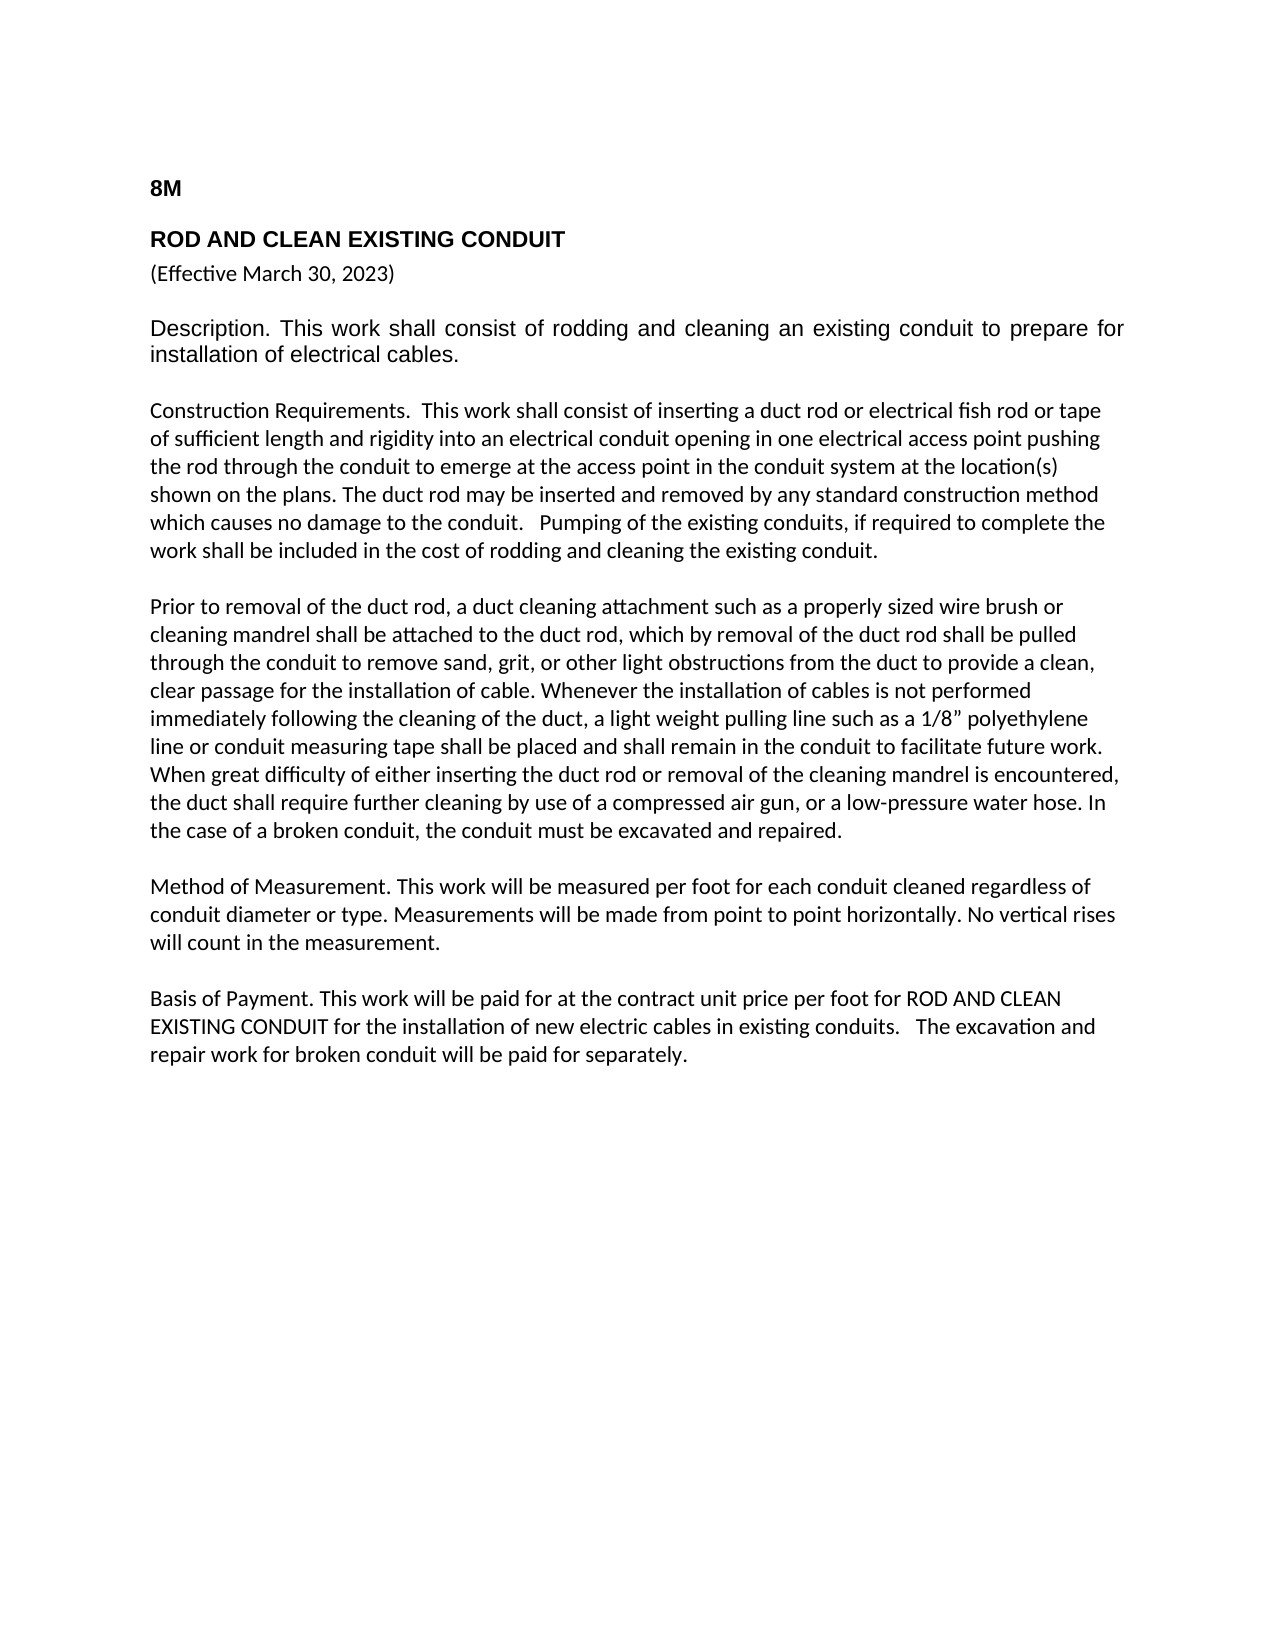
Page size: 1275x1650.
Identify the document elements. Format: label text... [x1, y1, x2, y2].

text Method of Measurement. This work will be measured per foot for each conduit cleaned regardless of conduit diameter or type. Measurements will be made from point to point horizontally. No vertical rises will count in the measurement. [150, 872, 1125, 956]
text Description. This work shall consist of rodding and cleaning an existing conduit to prepare for installation of electrical cables. [150, 315, 1125, 368]
subtitle ROD AND CLEAN EXISTING CONDUIT [150, 226, 1125, 253]
text Construction Requirements. This work shall consist of inserting a duct rod or electrical fish rod or tape of sufficient length and rigidity into an electrical conduit opening in one electrical access point pushing the rod through the conduit to emerge at the access point in the conduit system at the location(s) shown on the plans. The duct rod may be inserted and removed by any standard construction method which causes no damage to the conduit. Pumping of the existing conduits, if required to complete the work shall be included in the cost of rodding and cleaning the existing conduit. [150, 396, 1125, 564]
text Basis of Payment. This work will be paid for at the contract unit price per foot for ROD AND CLEAN EXISTING CONDUIT for the installation of new electric cables in existing conduits. The excavation and repair work for broken conduit will be paid for separately. [150, 984, 1125, 1068]
subtitle 8M [150, 175, 1125, 201]
text (Effective March 30, 2023) [150, 259, 1125, 287]
text Prior to removal of the duct rod, a duct cleaning attachment such as a properly sized wire brush or cleaning mandrel shall be attached to the duct rod, which by removal of the duct rod shall be pulled through the conduit to remove sand, grit, or other light obstructions from the duct to provide a clean, clear passage for the installation of cable. Whenever the installation of cables is not performed immediately following the cleaning of the duct, a light weight pulling line such as a 1/8” polyethylene line or conduit measuring tape shall be placed and shall remain in the conduit to facilitate future work. When great difficulty of either inserting the duct rod or removal of the cleaning mandrel is encountered, the duct shall require further cleaning by use of a compressed air gun, or a low-pressure water hose. In the case of a broken conduit, the conduit must be excavated and repaired. [150, 592, 1125, 844]
